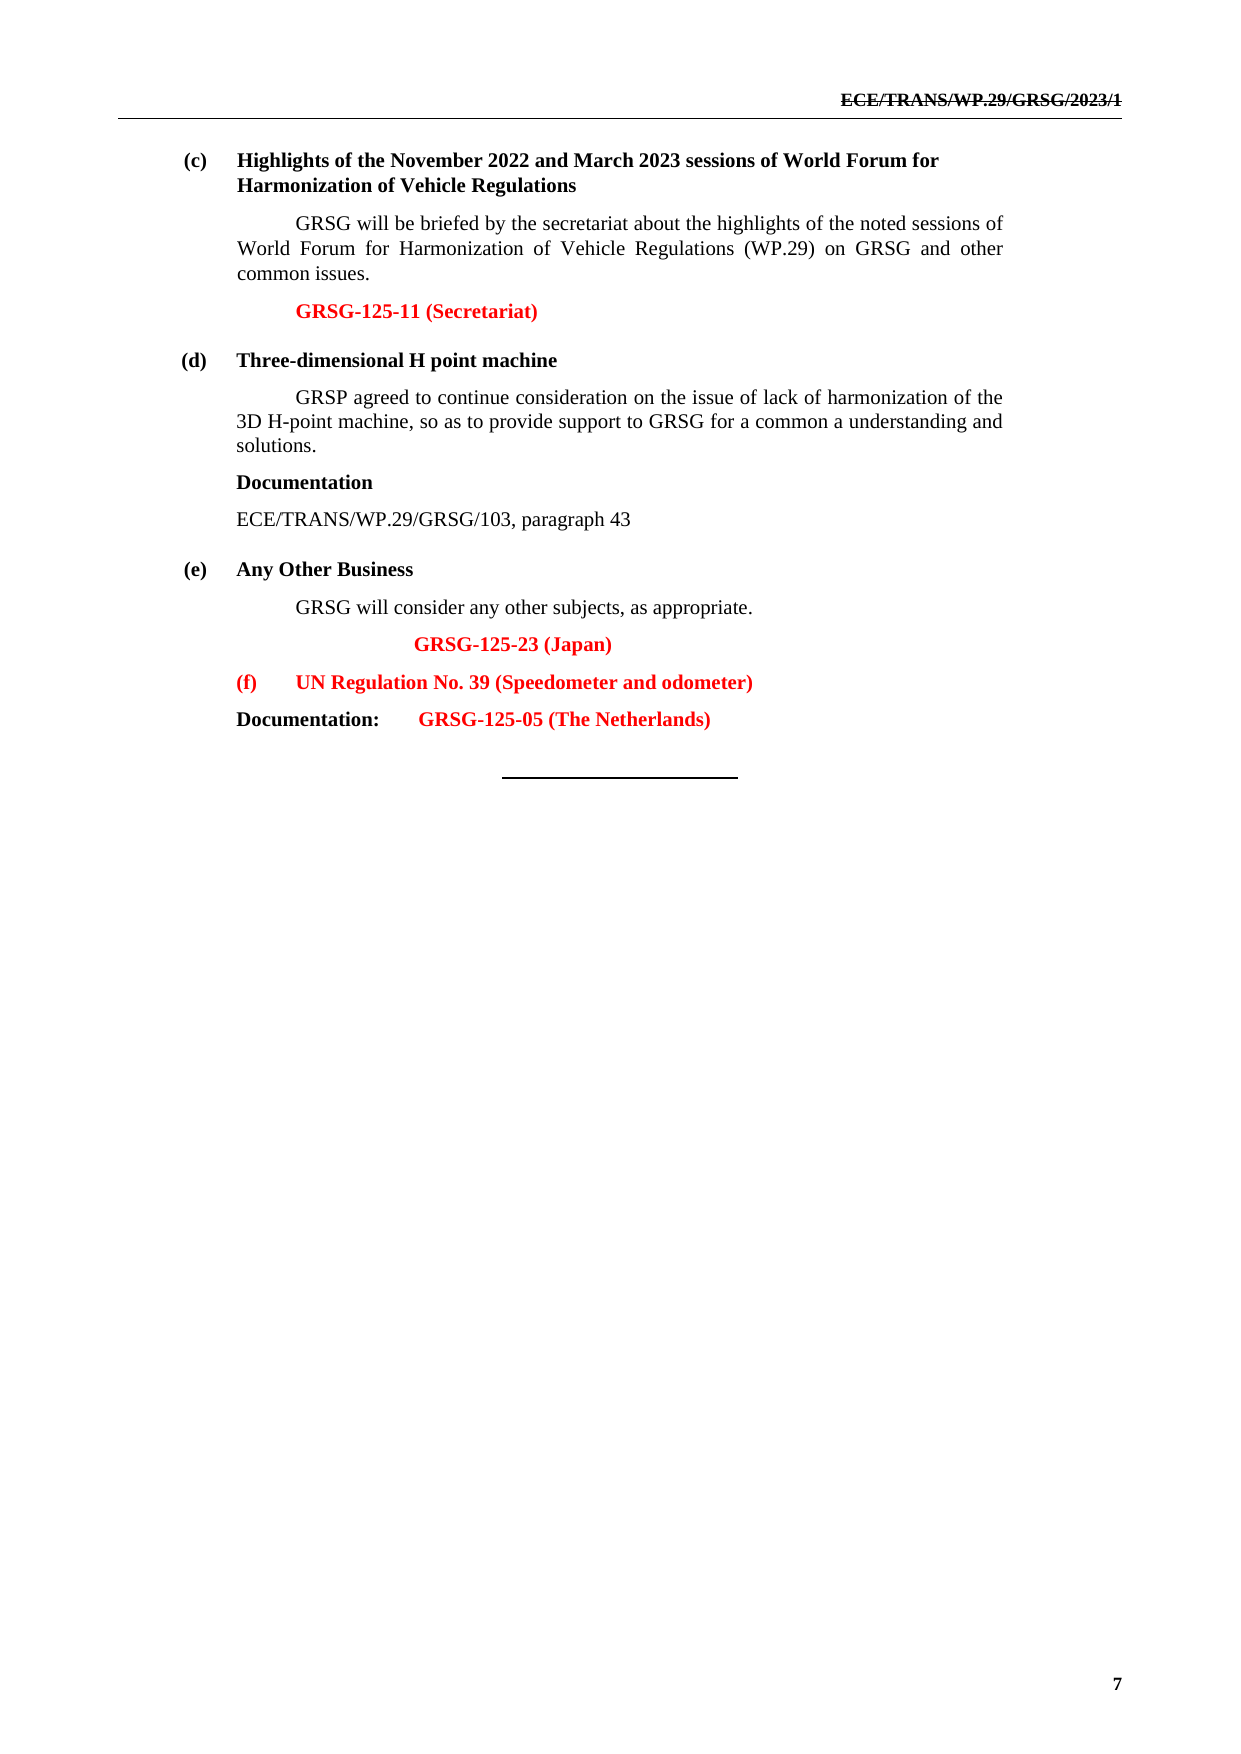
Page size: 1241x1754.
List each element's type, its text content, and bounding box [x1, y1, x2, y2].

text ECE/TRANS/WP.29/GRSG/103, paragraph 43 [236, 506, 1122, 531]
text (d) Three-dimensional H point machine [118, 348, 1004, 373]
text GRSG will consider any other subjects, as appropriate. [236, 594, 1004, 619]
text Documentation [236, 470, 1004, 494]
text GRSG-125-11 (Secretariat) [237, 298, 1004, 323]
text GRSP agreed to continue consideration on the issue of lack of harmonization of the 3D H-point machine, so as to provide support to GRSG for a common a understanding and solutions. [236, 385, 1004, 457]
text GRSG will be briefed by the secretariat about the highlights of the noted sessions of World Forum for Harmonization of Vehicle Regulations (WP.29) on GRSG and other common issues. [237, 210, 1004, 285]
text (c) Highlights of the November 2022 and March 2023 sessions of World Forum for Harmonization of Vehicle Regulations [184, 148, 1004, 198]
text GRSG-125-23 (Japan) [413, 631, 1004, 656]
text (f) UN Regulation No. 39 (Speedometer and odometer) [236, 669, 1004, 694]
text (e) Any Other Business [118, 556, 1004, 581]
text Documentation: GRSG-125-05 (The Netherlands) [236, 706, 1004, 731]
